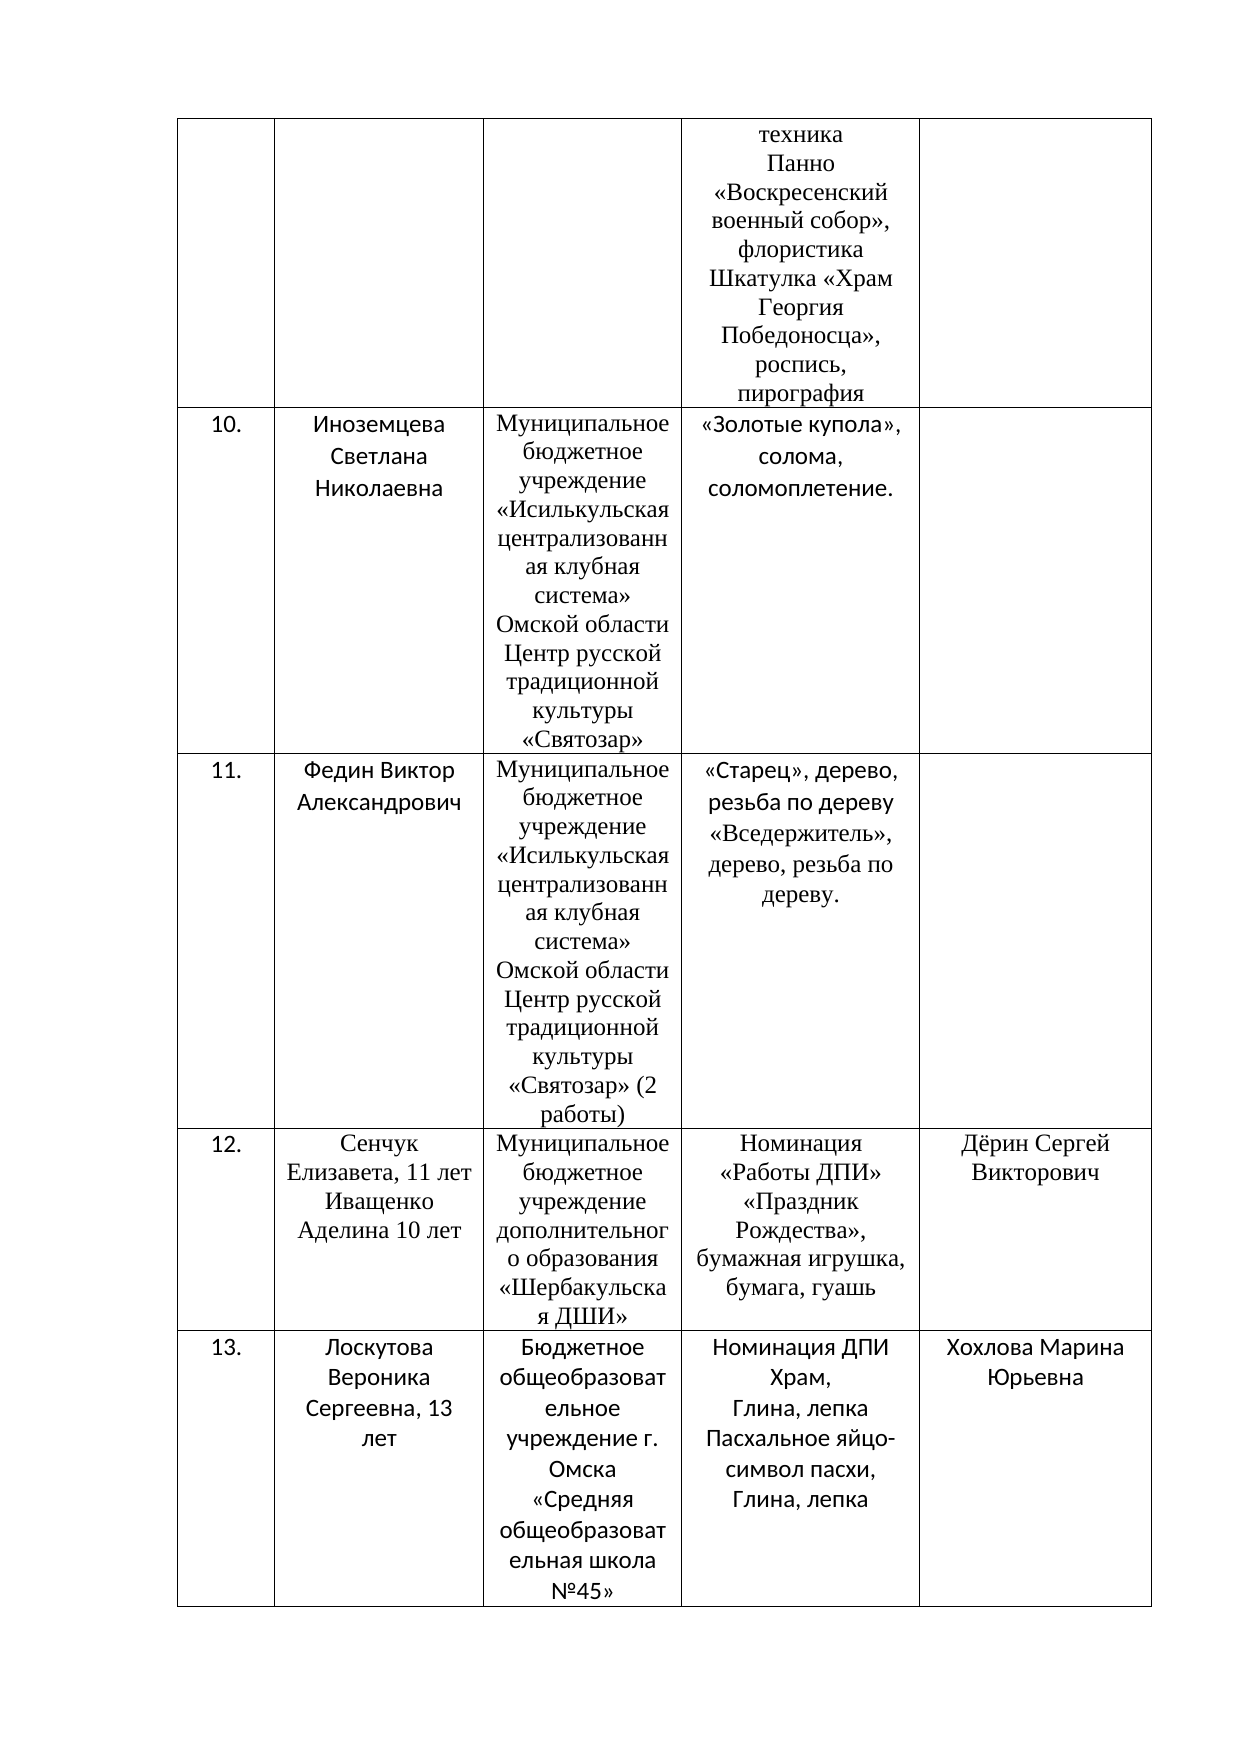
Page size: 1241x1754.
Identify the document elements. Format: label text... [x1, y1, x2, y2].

table_cell 9. [178, 119, 274, 407]
table_cell 12. [178, 1129, 274, 1330]
table_cell 10. [178, 408, 274, 753]
table_cell «Старец», дерево, резьба по дереву «Вседержитель», дерево, резьба по дереву. [682, 754, 919, 1127]
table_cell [484, 119, 681, 407]
table_cell Хохлова Марина Юрьевна [920, 1331, 1151, 1606]
table_cell [920, 754, 1151, 1127]
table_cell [682, 119, 919, 407]
table_cell Номинация ДПИ Храм, Глина, лепка Пасхальное яйцо-символ пасхи, Глина, лепка [682, 1331, 919, 1606]
table_cell Номинация «Работы ДПИ» «Праздник Рождества», бумажная игрушка, бумага, гуашь [682, 1129, 919, 1330]
table_cell Сенчук Елизавета, 11 лет Иващенко Аделина 10 лет [275, 1129, 483, 1330]
table_cell Муниципальное бюджетное учреждение «Исилькульская централизованная клубная система» Омской области Центр русской традиционной культуры «Святозар» (2 работы) [484, 754, 681, 1127]
table_cell Лоскутова Вероника Сергеевна, 13 лет [275, 1331, 483, 1606]
table_cell Федин Виктор Александрович [275, 754, 483, 1127]
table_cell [275, 119, 483, 407]
table_cell Муниципальное бюджетное учреждение «Исилькульская централизованная клубная система» Омской области Центр русской традиционной культуры «Святозар» [484, 408, 681, 753]
table_cell Дёрин Сергей Викторович [920, 1129, 1151, 1330]
table_cell Иноземцева Светлана Николаевна [275, 408, 483, 753]
table_cell Бюджетное общеобразовательное учреждение г. Омска «Средняя общеобразовательная школа №45» [484, 1331, 681, 1606]
table_cell 13. [178, 1331, 274, 1606]
table_cell Муниципальное бюджетное учреждение дополнительного образования «Шербакульская ДШИ» [484, 1129, 681, 1330]
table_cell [920, 119, 1151, 407]
table_cell 11. [178, 754, 274, 1127]
table_cell «Золотые купола», солома, соломоплетение. [682, 408, 919, 753]
table_cell [920, 408, 1151, 753]
